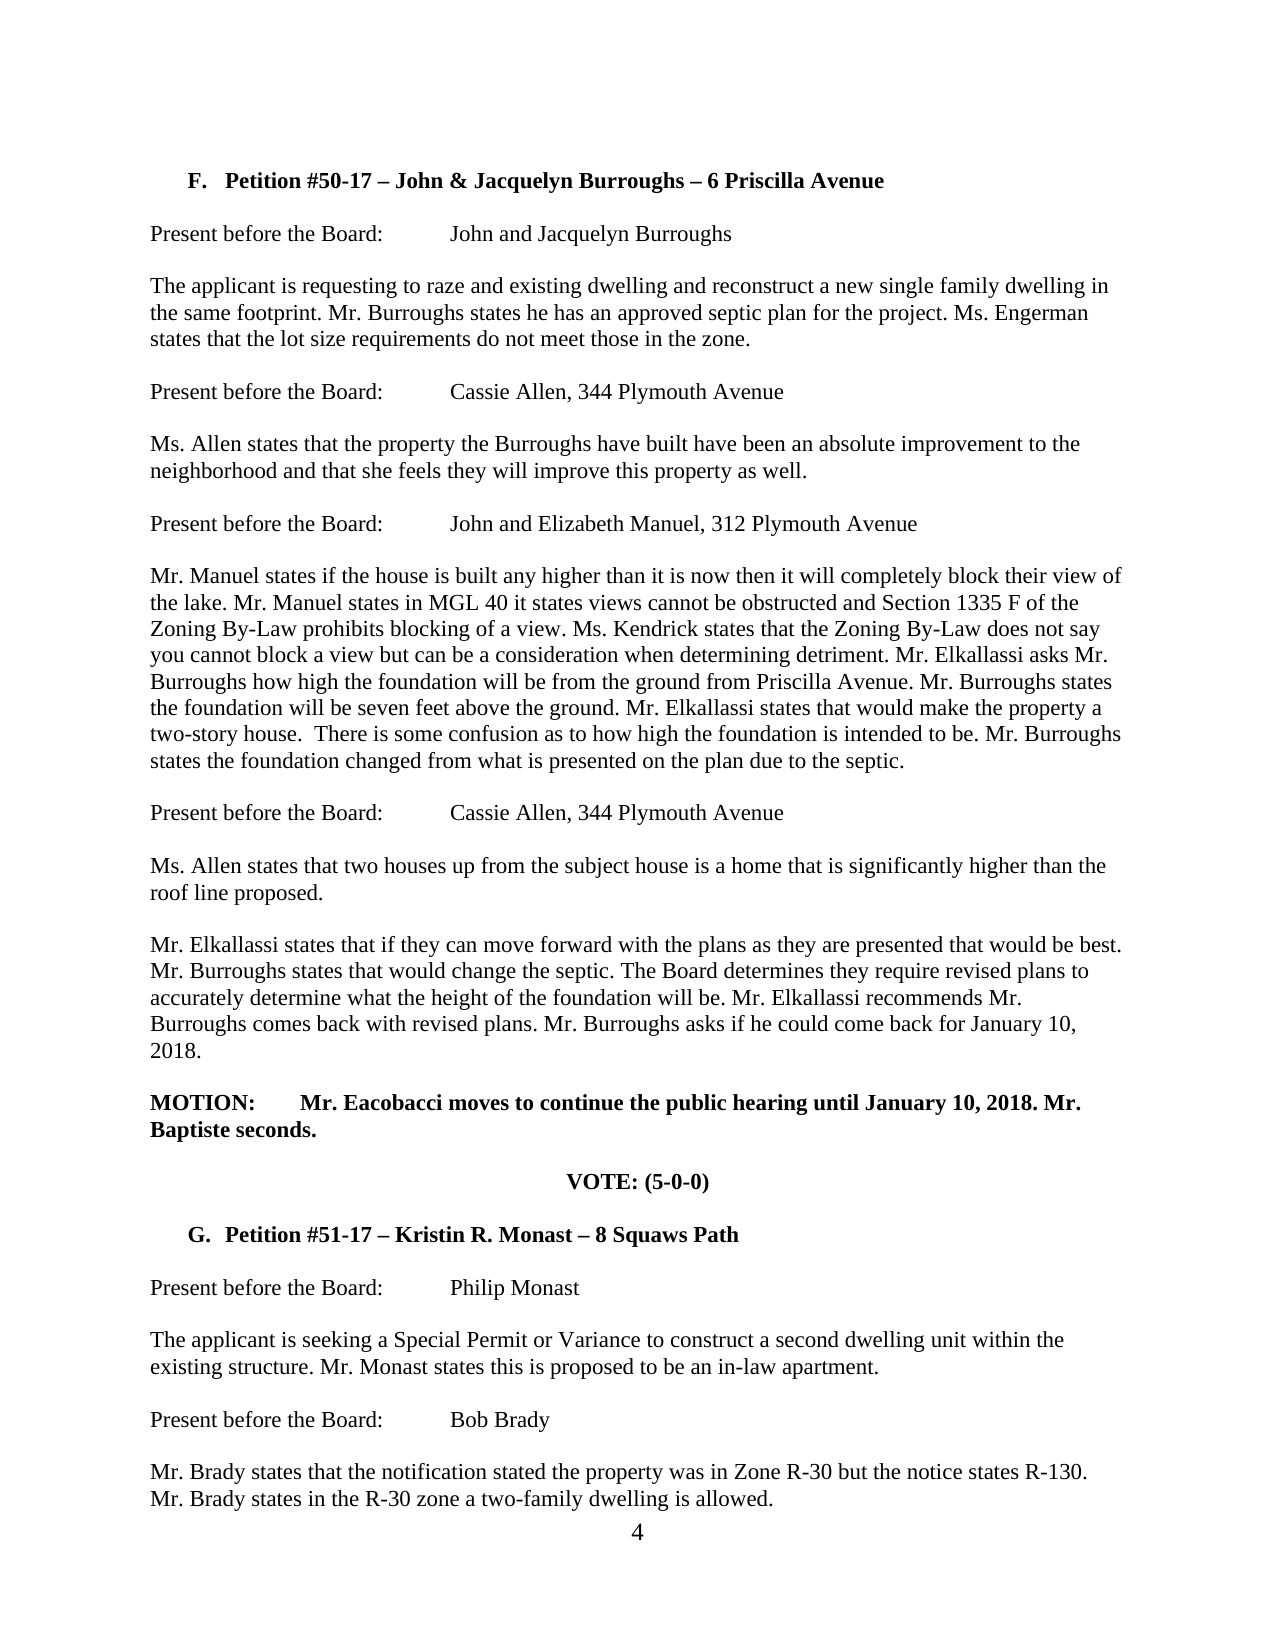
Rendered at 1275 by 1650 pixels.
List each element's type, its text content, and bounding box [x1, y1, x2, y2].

list Petition #51-17 – Kristin R. Monast – 8 Squaws Path [187, 1221, 1125, 1247]
text Present before the Board: Cassie Allen, 344 Plymouth Avenue [150, 799, 1125, 826]
text The applicant is seeking a Special Permit or Variance to construct a second dwelling unit within the existing structure. Mr. Monast states this is proposed to be an in-law apartment. [150, 1327, 1125, 1379]
text Mr. Manuel states if the house is built any higher than it is now then it will completely block their view of the lake. Mr. Manuel states in MGL 40 it states views cannot be obstructed and Section 1335 F of the Zoning By-Law prohibits blocking of a view. Ms. Kendrick states that the Zoning By-Law does not say you cannot block a view but can be a consideration when determining detriment. Mr. Elkallassi asks Mr. Burroughs how high the foundation will be from the ground from Priscilla Avenue. Mr. Burroughs states the foundation will be seven feet above the ground. Mr. Elkallassi states that would make the property a two-story house. There is some confusion as to how high the foundation is intended to be. Mr. Burroughs states the foundation changed from what is presented on the plan due to the septic. [150, 562, 1125, 773]
text Present before the Board: John and Elizabeth Manuel, 312 Plymouth Avenue [150, 509, 1125, 536]
text Mr. Elkallassi states that if they can move forward with the plans as they are presented that would be best. Mr. Burroughs states that would change the septic. The Board determines they require revised plans to accurately determine what the height of the foundation will be. Mr. Elkallassi recommends Mr. Burroughs comes back with revised plans. Mr. Burroughs asks if he could come back for January 10, 2018. [150, 931, 1125, 1063]
text Mr. Brady states that the notification stated the property was in Zone R-30 but the notice states R-130. Mr. Brady states in the R-30 zone a two-family dwelling is allowed. [150, 1458, 1125, 1511]
text Ms. Allen states that the property the Burroughs have built have been an absolute improvement to the neighborhood and that she feels they will improve this property as well. [150, 431, 1125, 483]
text Present before the Board: Philip Monast [150, 1274, 1125, 1300]
text Present before the Board: John and Jacquelyn Burroughs [150, 220, 1125, 246]
text Ms. Allen states that two houses up from the subject house is a home that is significantly higher than the roof line proposed. [150, 852, 1125, 905]
text VOTE: (5-0-0) [150, 1168, 1125, 1195]
text MOTION: Mr. Eacobacci moves to continue the public hearing until January 10, 2018. Mr. Baptiste seconds. [150, 1089, 1125, 1142]
text Present before the Board: Bob Brady [150, 1406, 1125, 1432]
text Present before the Board: Cassie Allen, 344 Plymouth Avenue [150, 378, 1125, 404]
text The applicant is requesting to raze and existing dwelling and reconstruct a new single family dwelling in the same footprint. Mr. Burroughs states he has an approved septic plan for the project. Ms. Engerman states that the lot size requirements do not meet those in the zone. [150, 272, 1125, 351]
list Petition #50-17 – John & Jacquelyn Burroughs – 6 Priscilla Avenue [187, 167, 1125, 193]
